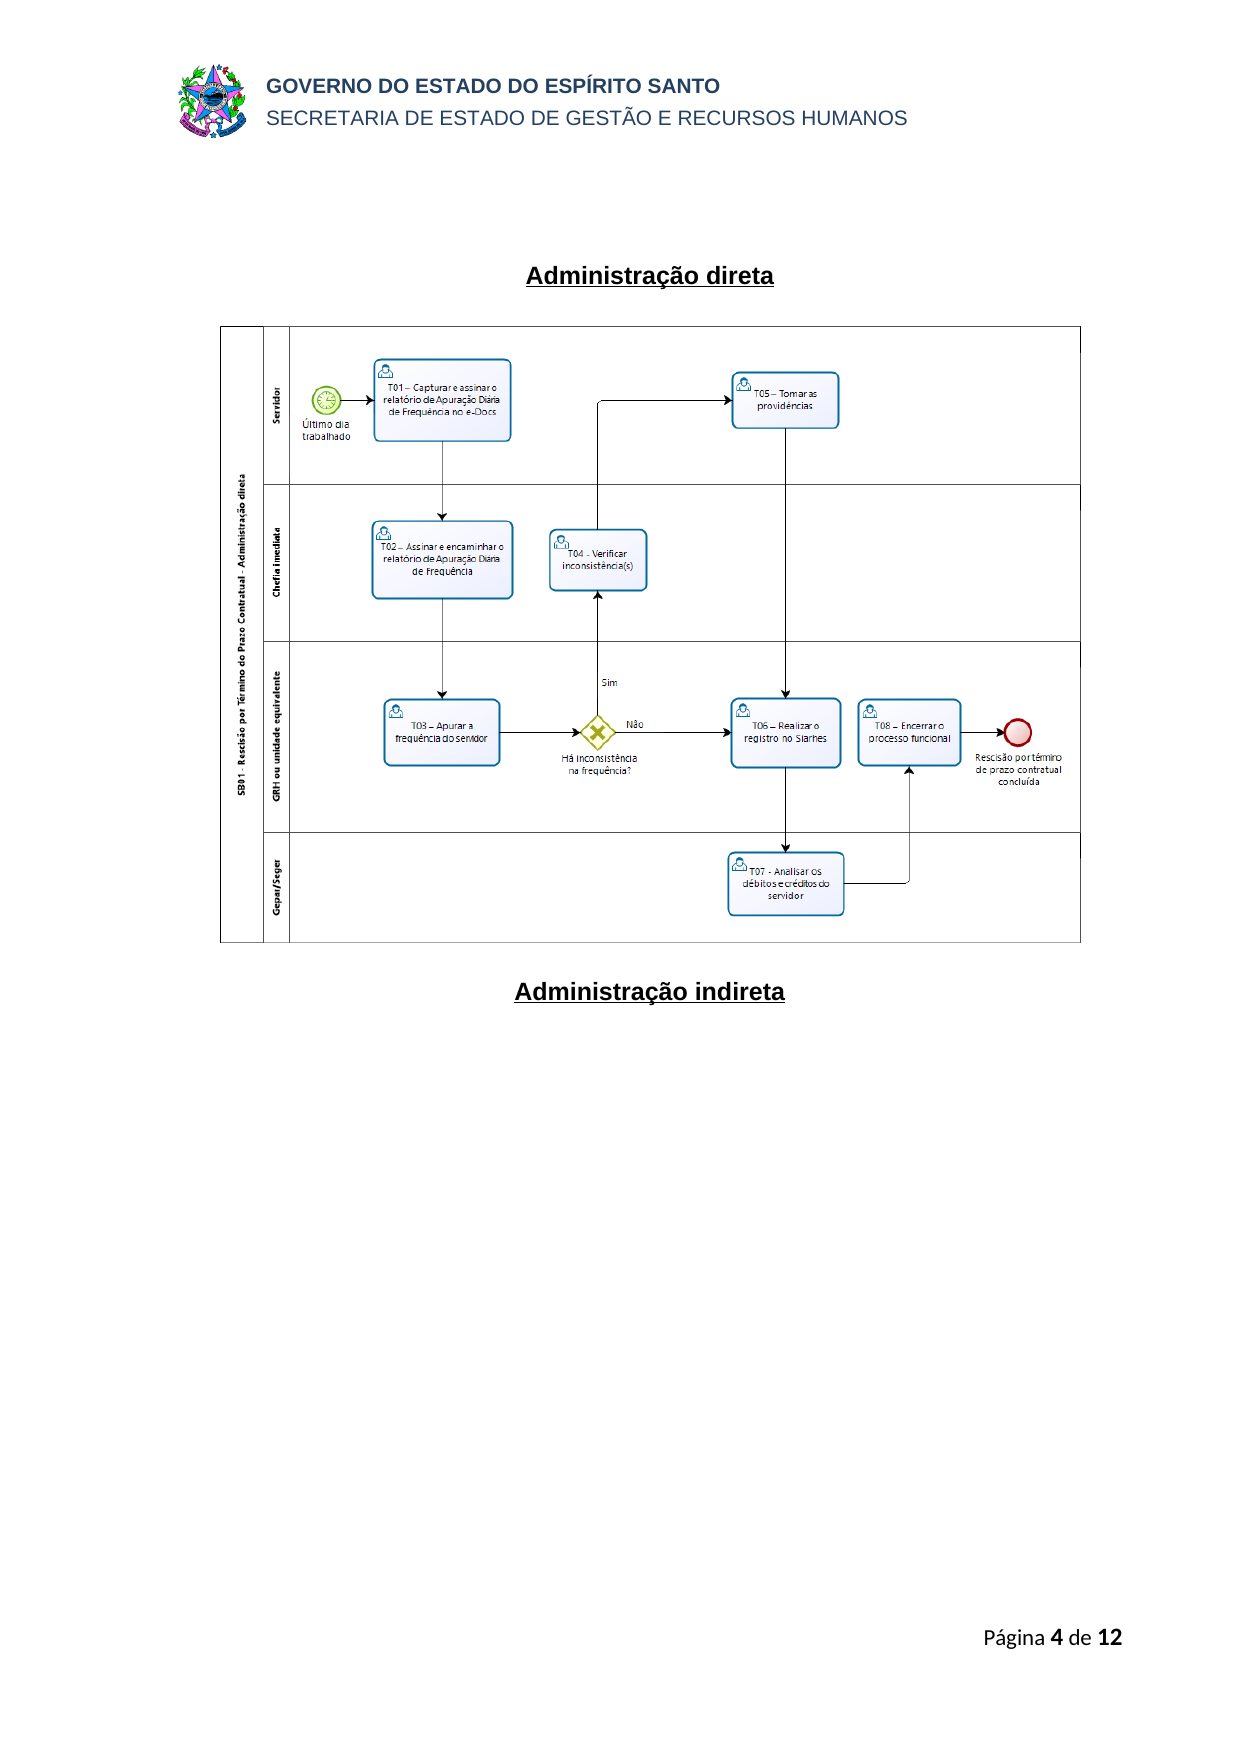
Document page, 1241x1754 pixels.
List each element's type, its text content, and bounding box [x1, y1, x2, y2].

picture [177, 64, 247, 138]
picture [202, 318, 1097, 949]
text Administração direta [177, 261, 1122, 289]
text Administração indireta [177, 977, 1122, 1006]
